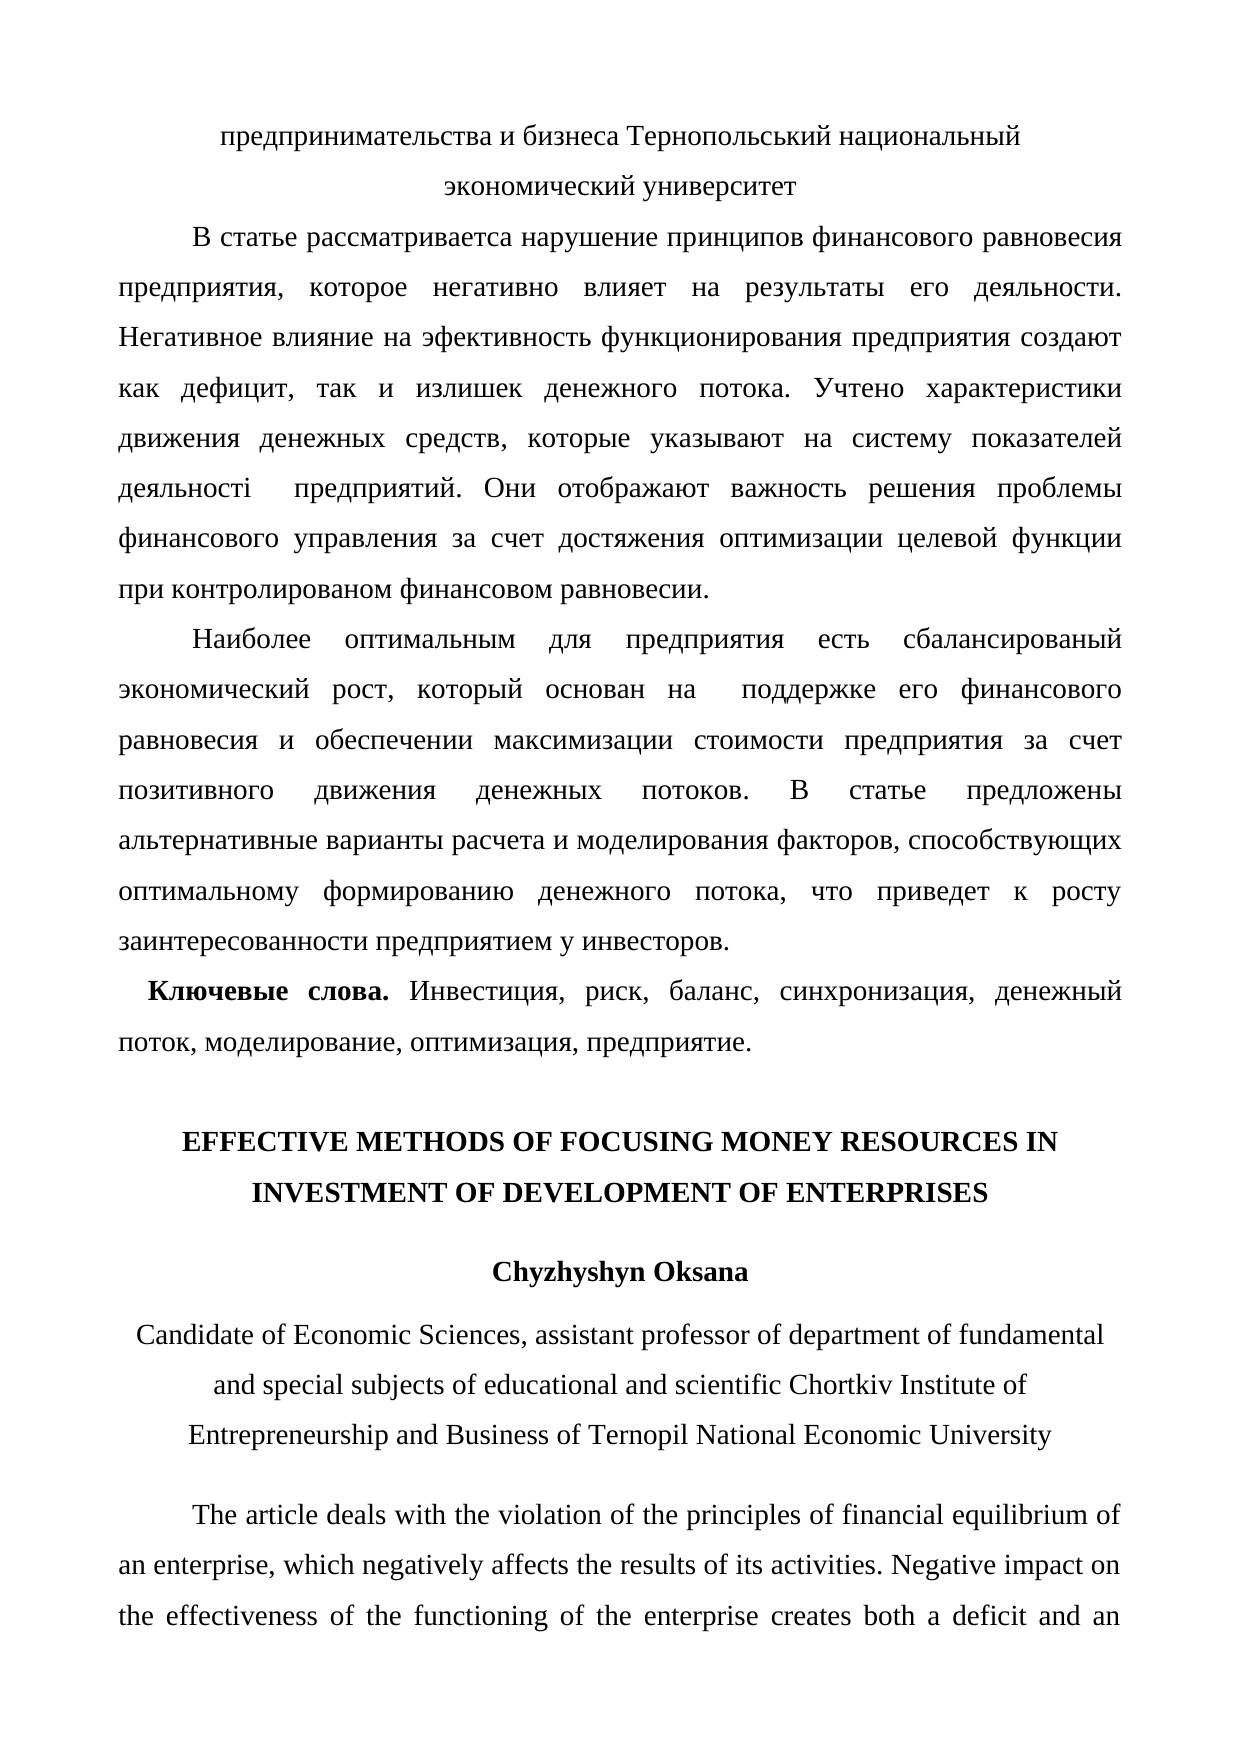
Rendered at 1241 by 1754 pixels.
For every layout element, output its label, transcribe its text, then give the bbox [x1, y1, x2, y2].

text Candidate of Economic Sciences, assistant professor of department of fundamental and special subjects of educational and scientific Chortkiv Institute of Entrepreneurship and Business of Ternopil National Economic University [118, 1317, 1122, 1451]
text Chyzhyshyn Oksana [118, 1254, 1122, 1288]
text EFFECTIVE METHODS OF FOCUSING MONEY RESOURCES IN INVESTMENT OF DEVELOPMENT OF ENTERPRISES [118, 1124, 1122, 1208]
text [118, 118, 1122, 202]
text В статье рассматриваетса нарушение принципов финансового равновесия предприятия, которое негативно влияет на результаты его деяльности. Негативное влияние на эфективность функционирования предприятия создают как дефицит, так и излишек денежного потока. Учтено характеристики движения денежных средств, которые указывают на систему показателей деяльності предприятий. Они отображают важность решения проблемы финансового управления за счет достяжения оптимизации целевой функции при контролированом финансовом равновесии. [118, 219, 1122, 604]
text Ключевые слова. Инвестиция, риск, баланс, синхронизация, денежный поток, моделирование, оптимизация, предприятие. [118, 973, 1122, 1057]
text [118, 1497, 1122, 1631]
text Наиболее оптимальным для предприятия есть сбалансированый экономический рост, который основан на поддержке его финансового равновесия и обеспечении максимизации стоимости предприятия за счет позитивного движения денежных потоков. В статье предложены альтернативные варианты расчета и моделирования факторов, способствующих оптимальному формированию денежного потока, что приведет к росту заинтересованности предприятием у инвесторов. [118, 621, 1122, 957]
